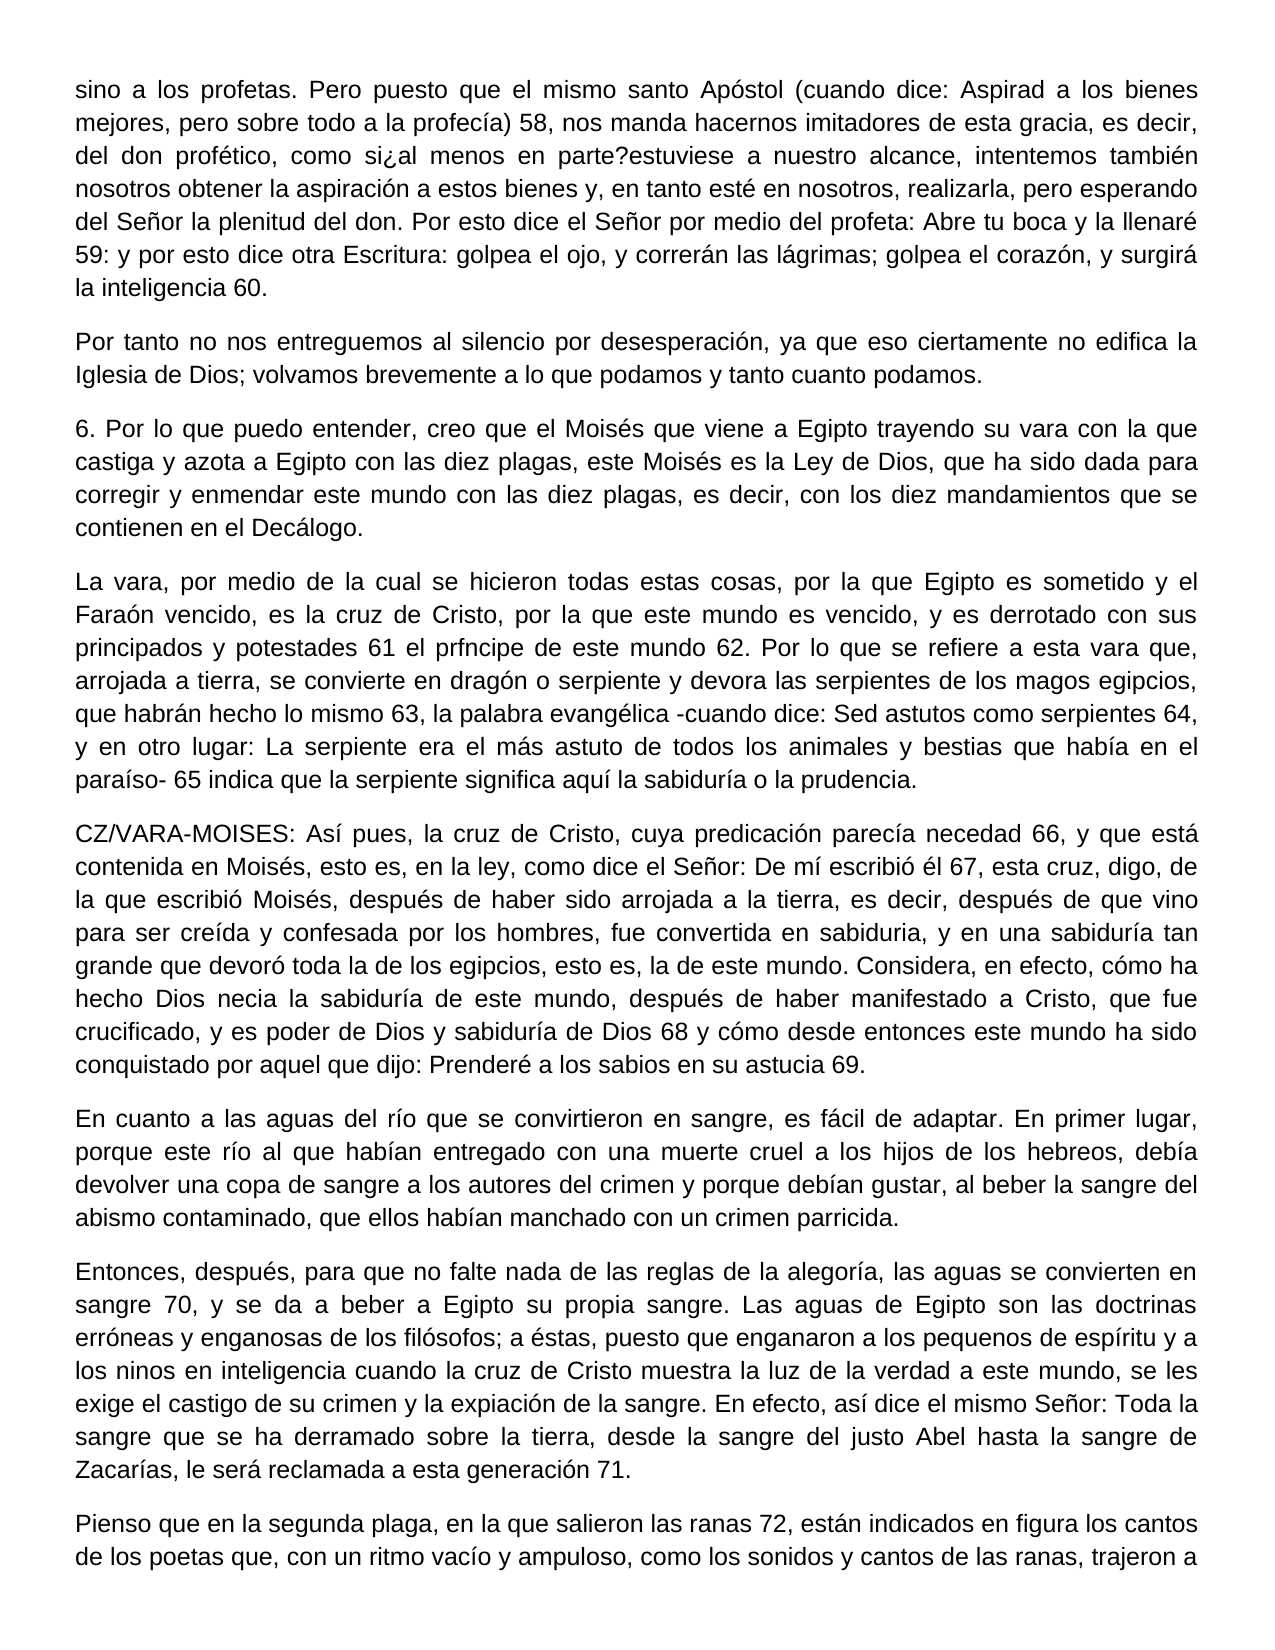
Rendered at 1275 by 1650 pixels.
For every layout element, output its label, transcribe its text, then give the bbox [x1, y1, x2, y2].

text En cuanto a las aguas del río que se convirtieron en sangre, es fácil de adaptar. En primer lugar, porque este río al que habían entregado con una muerte cruel a los hijos de los hebreos, debía devolver una copa de sangre a los autores del crimen y porque debían gustar, al beber la sangre del abismo contaminado, que ellos habían manchado con un crimen parricida. [75, 1104, 1200, 1232]
text La vara, por medio de la cual se hicieron todas estas cosas, por la que Egipto es sometido y el Faraón vencido, es la cruz de Cristo, por la que este mundo es vencido, y es derrotado con sus principados y potestades 61 el prfncipe de este mundo 62. Por lo que se refiere a esta vara que, arrojada a tierra, se convierte en dragón o serpiente y devora las serpientes de los magos egipcios, que habrán hecho lo mismo 63, la palabra evangélica -cuando dice: Sed astutos como serpientes 64, y en otro lugar: La serpiente era el más astuto de todos los animales y bestias que había en el paraíso- 65 indica que la serpiente significa aquí la sabiduría o la prudencia. [75, 567, 1200, 794]
text Entonces, después, para que no falte nada de las reglas de la alegoría, las aguas se convierten en sangre 70, y se da a beber a Egipto su propia sangre. Las aguas de Egipto son las doctrinas erróneas y enganosas de los filósofos; a éstas, puesto que enganaron a los pequenos de espíritu y a los ninos en inteligencia cuando la cruz de Cristo muestra la luz de la verdad a este mundo, se les exige el castigo de su crimen y la expiación de la sangre. En efecto, así dice el mismo Señor: Toda la sangre que se ha derramado sobre la tierra, desde la sangre del justo Abel hasta la sangre de Zacarías, le será reclamada a esta generación 71. [75, 1257, 1200, 1483]
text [75, 75, 1200, 302]
text Por tanto no nos entreguemos al silencio por desesperación, ya que eso ciertamente no edifica la Iglesia de Dios; volvamos brevemente a lo que podamos y tanto cuanto podamos. [75, 327, 1200, 389]
text 6. Por lo que puedo entender, creo que el Moisés que viene a Egipto trayendo su vara con la que castiga y azota a Egipto con las diez plagas, este Moisés es la Ley de Dios, que ha sido dada para corregir y enmendar este mundo con las diez plagas, es decir, con los diez mandamientos que se contienen en el Decálogo. [75, 414, 1200, 542]
text CZ/VARA-MOISES: Así pues, la cruz de Cristo, cuya predicación parecía necedad 66, y que está contenida en Moisés, esto es, en la ley, como dice el Señor: De mí escribió él 67, esta cruz, digo, de la que escribió Moisés, después de haber sido arrojada a la tierra, es decir, después de que vino para ser creída y confesada por los hombres, fue convertida en sabiduria, y en una sabiduría tan grande que devoró toda la de los egipcios, esto es, la de este mundo. Considera, en efecto, cómo ha hecho Dios necia la sabiduría de este mundo, después de haber manifestado a Cristo, que fue crucificado, y es poder de Dios y sabiduría de Dios 68 y cómo desde entonces este mundo ha sido conquistado por aquel que dijo: Prenderé a los sabios en su astucia 69. [75, 819, 1200, 1079]
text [75, 1509, 1200, 1570]
